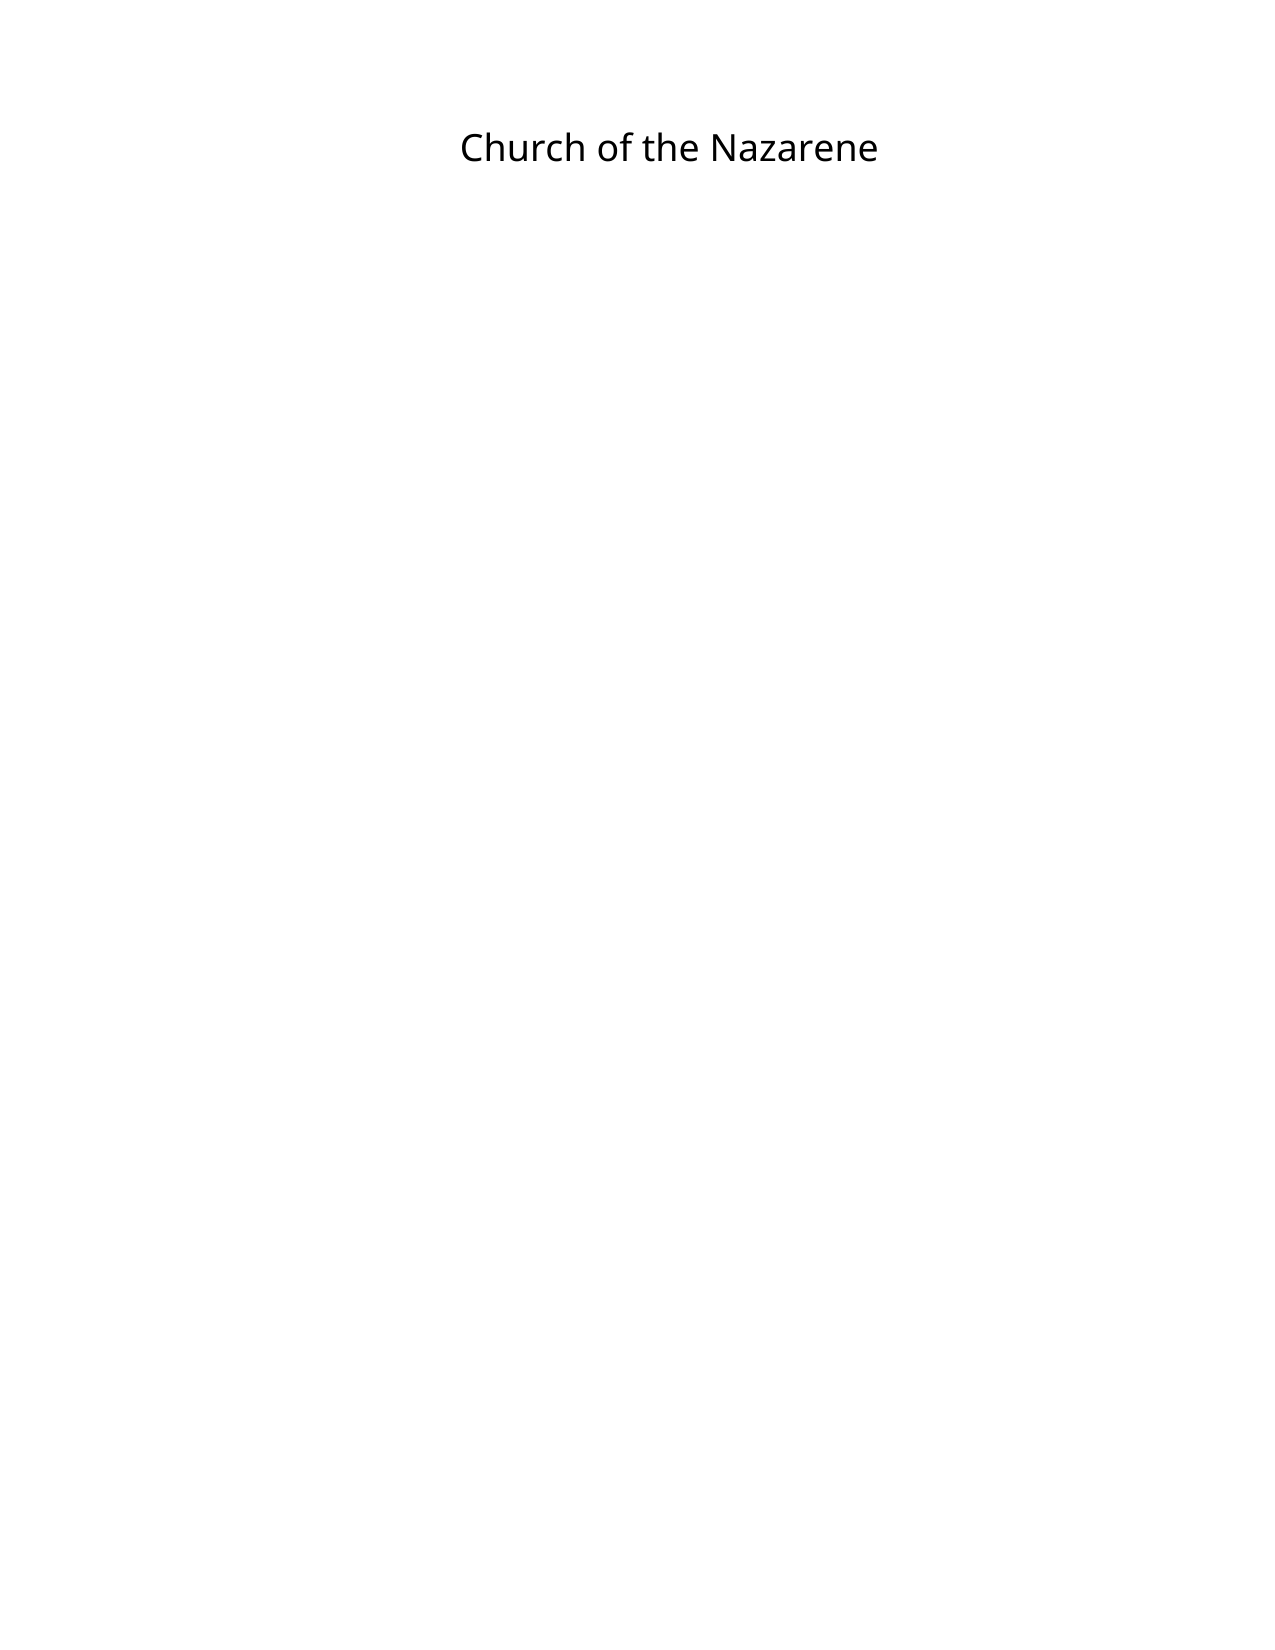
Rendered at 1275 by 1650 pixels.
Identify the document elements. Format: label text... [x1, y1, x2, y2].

text Church of the Nazarene [459, 121, 1098, 172]
